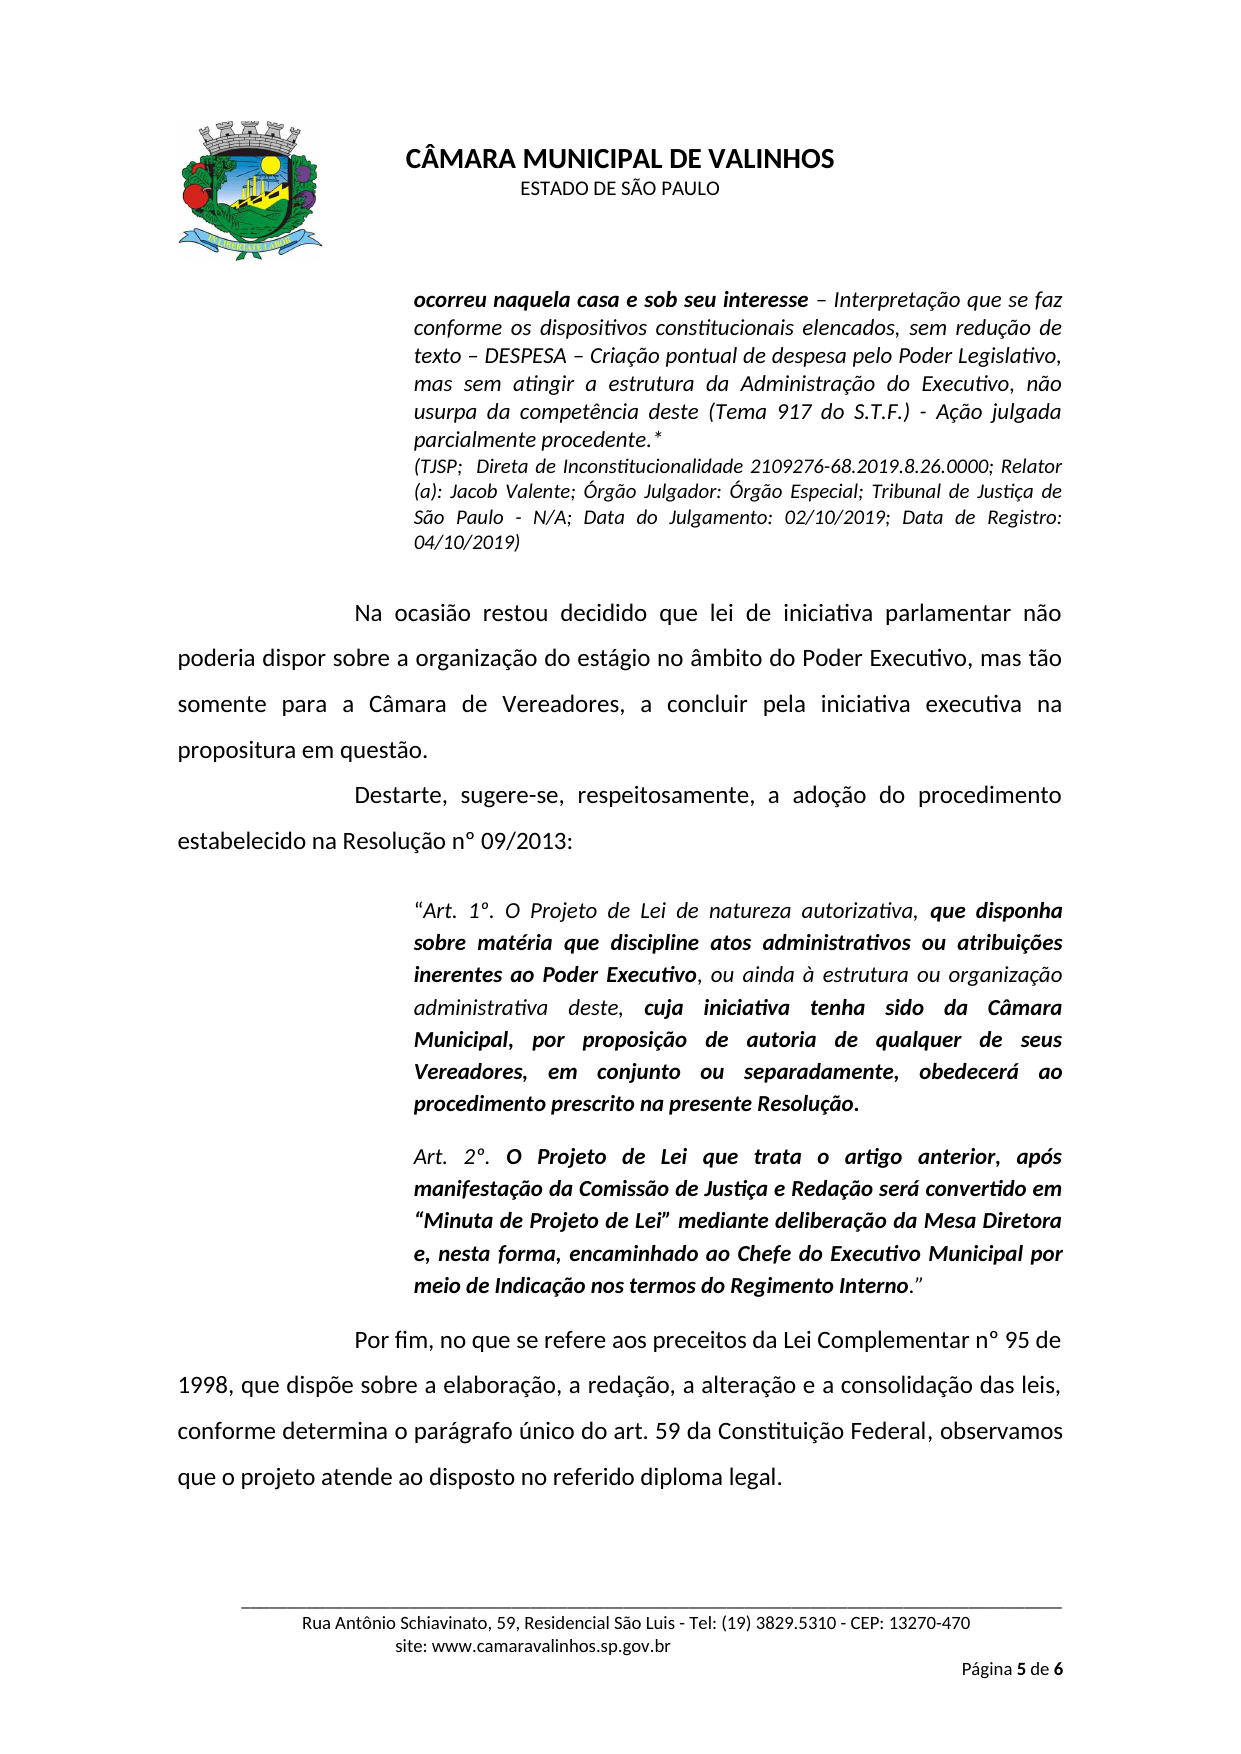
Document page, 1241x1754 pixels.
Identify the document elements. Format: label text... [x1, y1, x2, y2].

text Destarte, sugere-se, respeitosamente, a adoção do procedimento estabelecido na Resolução nº 09/2013: [177, 779, 1063, 856]
text Por fim, no que se refere aos preceitos da Lei Complementar nº 95 de 1998, que dispõe sobre a elaboração, a redação, a alteração e a consolidação das leis, conforme determina o parágrafo único do art. 59 da Constituição Federal, observamos que o projeto atende ao disposto no referido diploma legal. [177, 1324, 1063, 1492]
picture [178, 121, 323, 261]
text Art. 2º. O Projeto de Lei que trata o artigo anterior, após manifestação da Comissão de Justiça e Redação será convertido em “Minuta de Projeto de Lei” mediante deliberação da Mesa Diretora e, nesta forma, encaminhado ao Chefe do Executivo Municipal por meio de Indicação nos termos do Regimento Interno.” [413, 1142, 1063, 1299]
text “Art. 1º. O Projeto de Lei de natureza autorizativa, que disponha sobre matéria que discipline atos administrativos ou atribuições inerentes ao Poder Executivo, ou ainda à estrutura ou organização administrativa deste, cuja iniciativa tenha sido da Câmara Municipal, por proposição de autoria de qualquer de seus Vereadores, em conjunto ou separadamente, obedecerá ao procedimento prescrito na presente Resolução. [413, 896, 1063, 1117]
text (TJSP; Direta de Inconstitucionalidade 2109276-68.2019.8.26.0000; Relator (a): Jacob Valente; Órgão Julgador: Órgão Especial; Tribunal de Justiça de São Paulo - N/A; Data do Julgamento: 02/10/2019; Data de Registro: 04/10/2019) [413, 453, 1063, 555]
text Na ocasião restou decidido que lei de iniciativa parlamentar não poderia dispor sobre a organização do estágio no âmbito do Poder Executivo, mas tão somente para a Câmara de Vereadores, a concluir pela iniciativa executiva na propositura em questão. [177, 597, 1063, 764]
